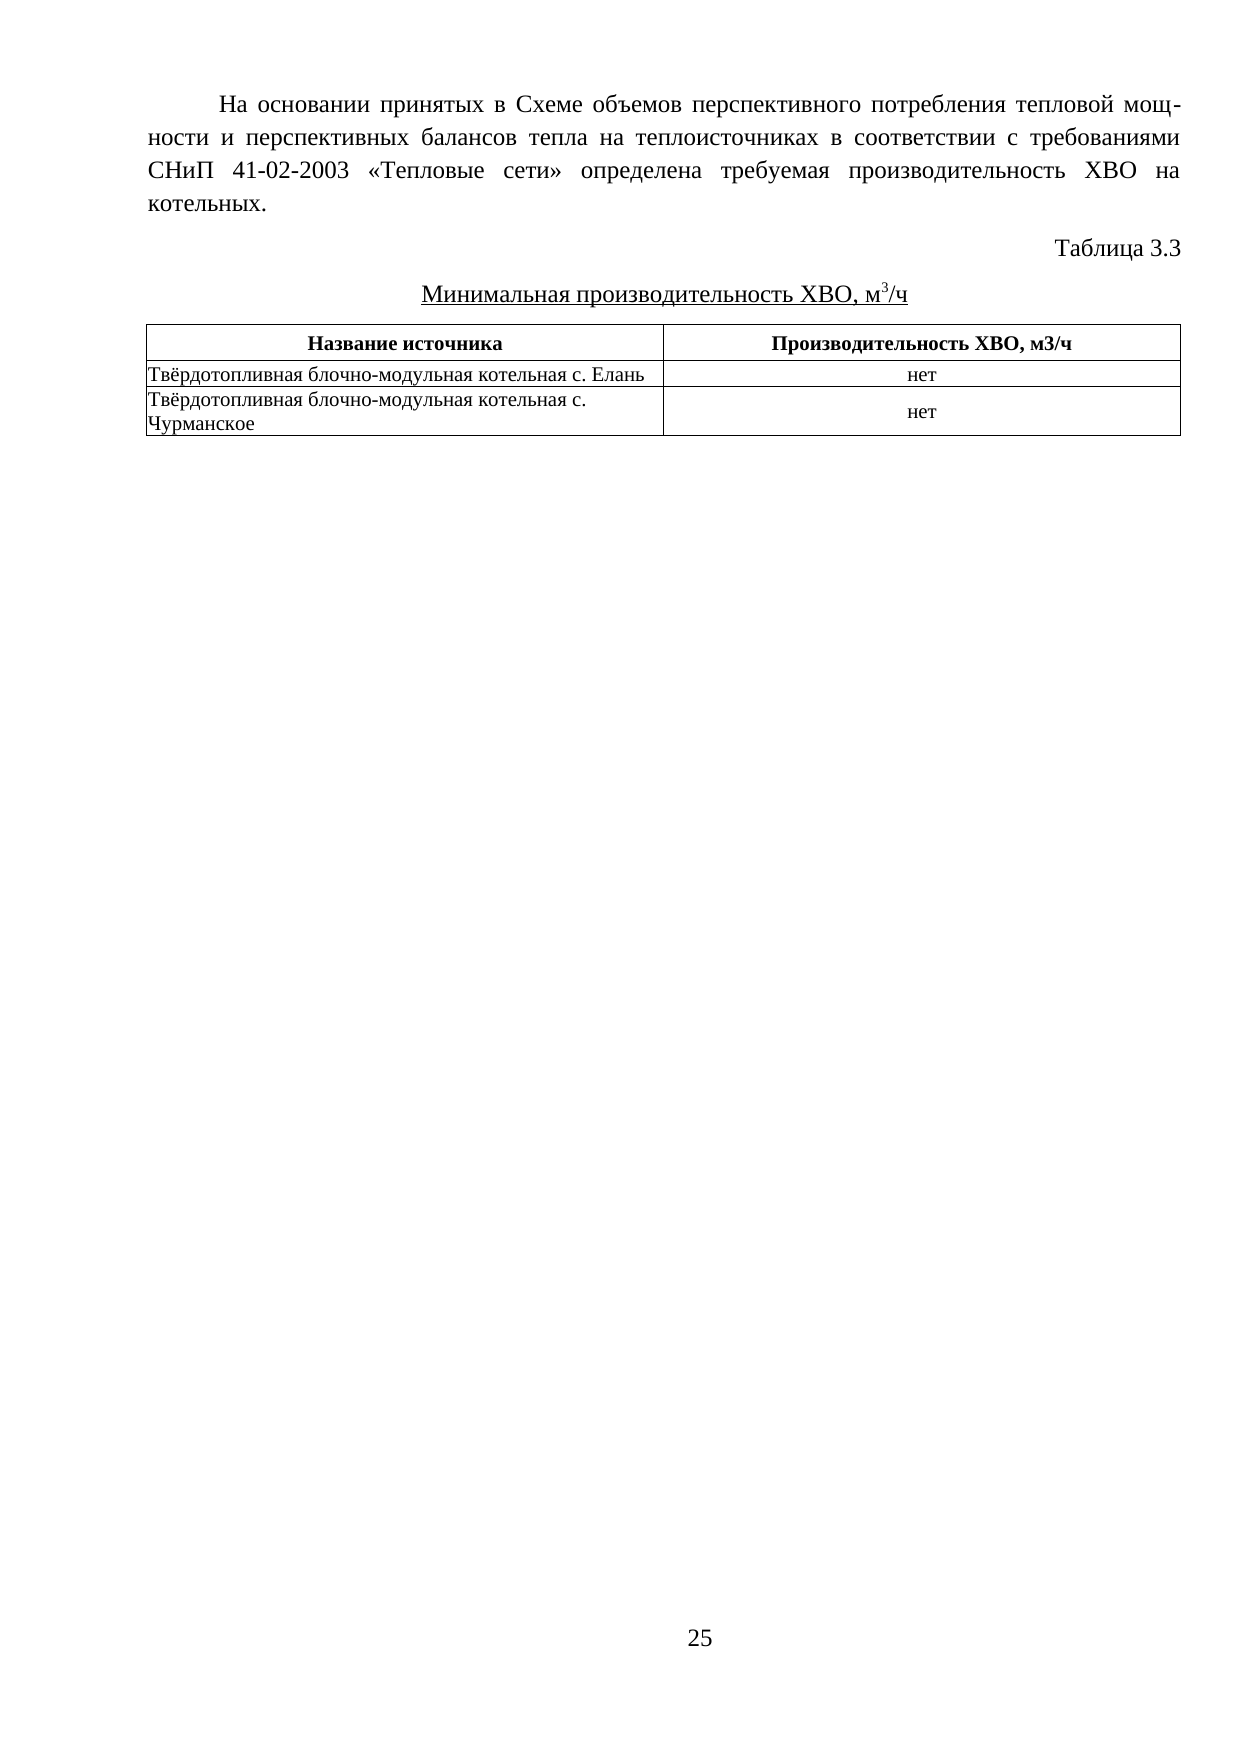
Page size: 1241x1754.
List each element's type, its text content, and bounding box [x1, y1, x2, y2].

text Таблица 3.3 [148, 233, 1181, 262]
text На основании принятых в Схеме объемов перспективного потребления тепловой мощности и перспективных балансов тепла на теплоисточниках в соответствии с требованиями СНиП 41-02-2003 «Тепловые сети» определена требуемая производительность ХВО на котельных. [148, 89, 1181, 216]
table_cell нет [664, 361, 1180, 386]
table_cell Твёрдотопливная блочно-модульная котельная с. Елань [147, 361, 663, 386]
table_cell нет [664, 387, 1180, 435]
table_header Производительность ХВО, м3/ч [664, 325, 1180, 360]
table_header Название источника [147, 325, 663, 360]
table_cell Твёрдотопливная блочно-модульная котельная с. Чурманское [147, 387, 663, 435]
text Минимальная производительность ХВО, м3/ч [148, 279, 1181, 307]
